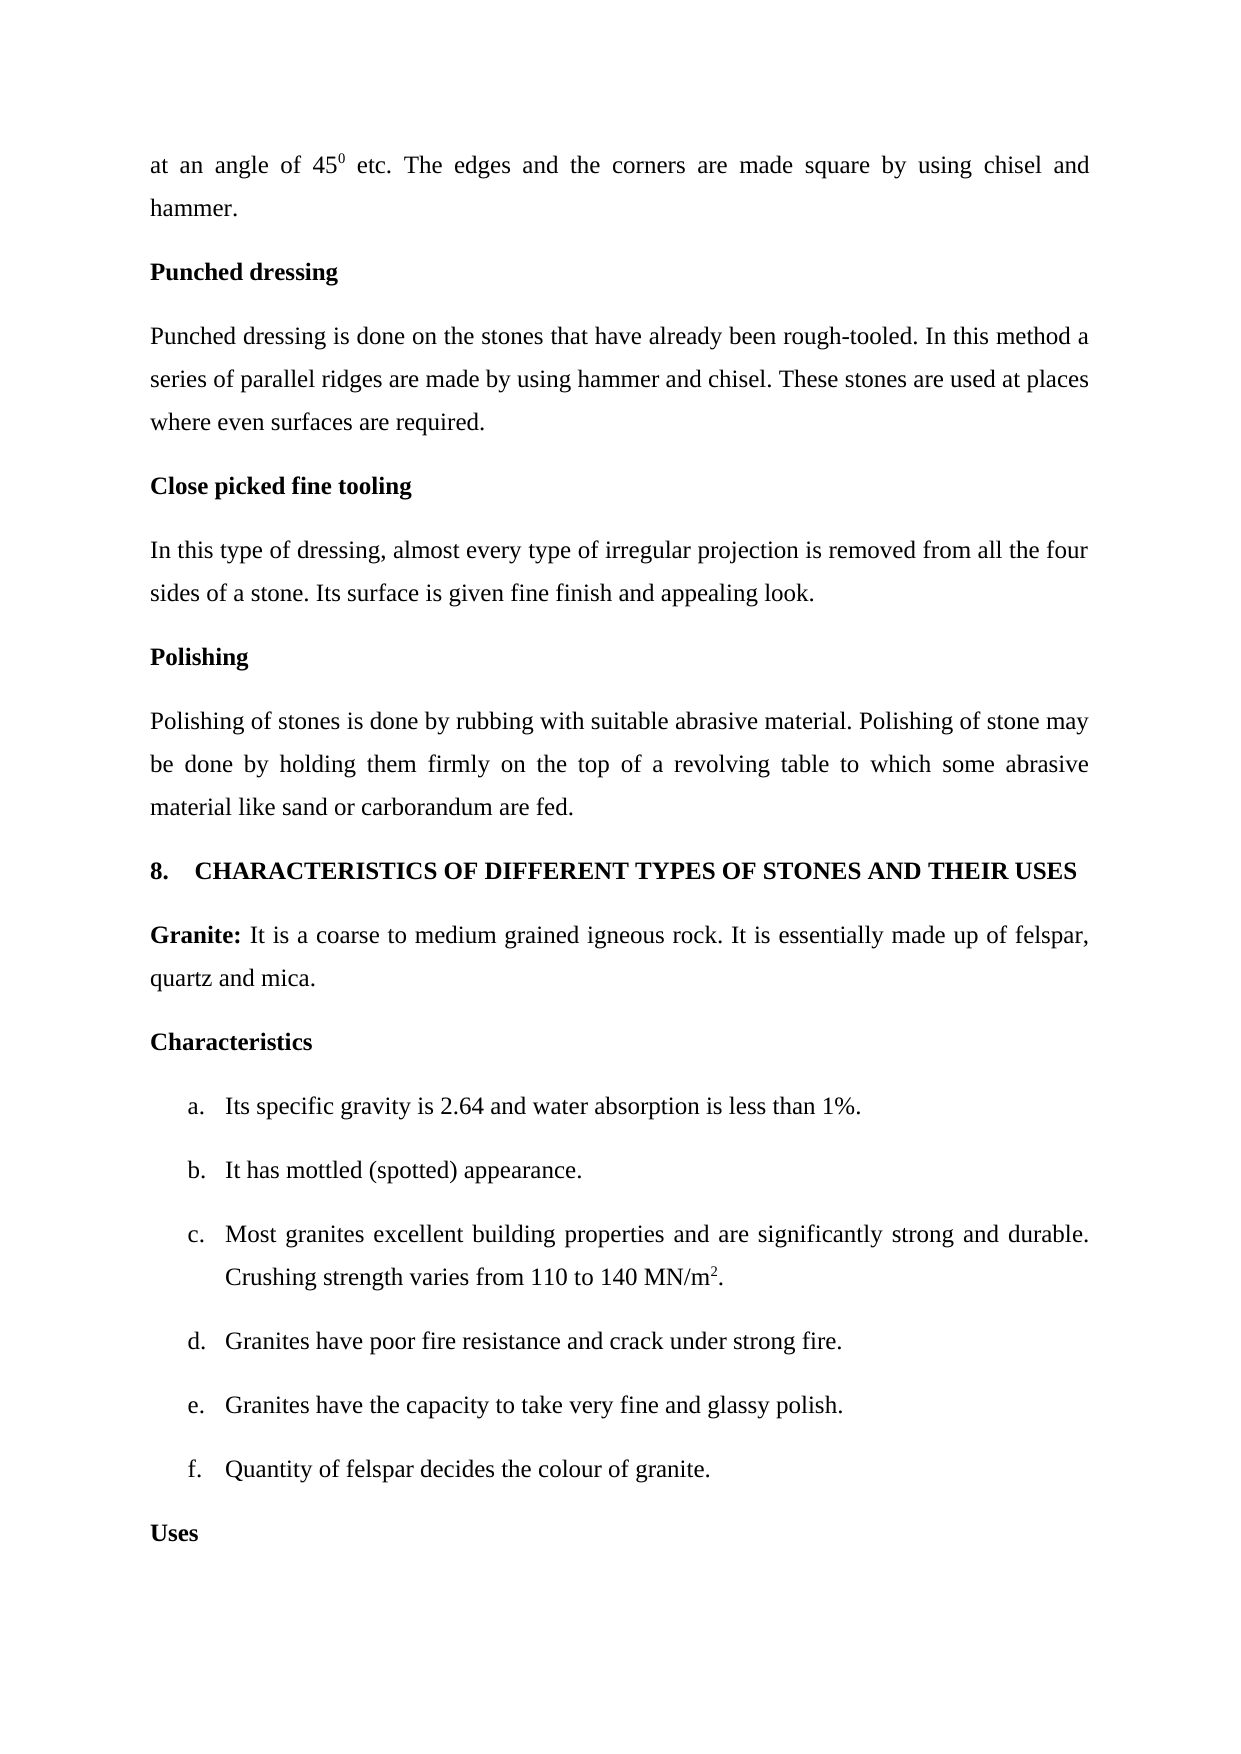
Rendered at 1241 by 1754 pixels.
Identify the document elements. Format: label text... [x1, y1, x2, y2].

text Granite: It is a coarse to medium grained igneous rock. It is essentially made up of felspar, quartz and mica. [150, 920, 1090, 992]
list Its specific gravity is 2.64 and water absorption is less than 1%. [187, 1091, 1090, 1120]
list Quantity of felspar decides the colour of granite. [187, 1454, 1090, 1483]
text Polishing [150, 642, 1090, 671]
text Close picked fine tooling [150, 471, 1090, 500]
text Uses [150, 1518, 1090, 1547]
text Punched dressing is done on the stones that have already been rough-tooled. In this method a series of parallel ridges are made by using hammer and chisel. These stones are used at places where even surfaces are required. [150, 321, 1090, 436]
text In this type of dressing, almost every type of irregular projection is removed from all the four sides of a stone. Its surface is given fine finish and appealing look. [150, 535, 1090, 607]
list Granites have the capacity to take very fine and glassy polish. [187, 1390, 1090, 1419]
list Most granites excellent building properties and are significantly strong and durable. Crushing strength varies from 110 to 140 MN/m2. [187, 1219, 1090, 1291]
list It has mottled (spotted) appearance. [187, 1155, 1090, 1184]
text Characteristics [150, 1027, 1090, 1056]
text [150, 150, 1090, 222]
list Granites have poor fire resistance and crack under strong fire. [187, 1326, 1090, 1355]
list CHARACTERISTICS OF DIFFERENT TYPES OF STONES AND THEIR USES [150, 856, 1090, 885]
text Punched dressing [150, 257, 1090, 286]
text Polishing of stones is done by rubbing with suitable abrasive material. Polishing of stone may be done by holding them firmly on the top of a revolving table to which some abrasive material like sand or carborandum are fed. [150, 706, 1090, 821]
